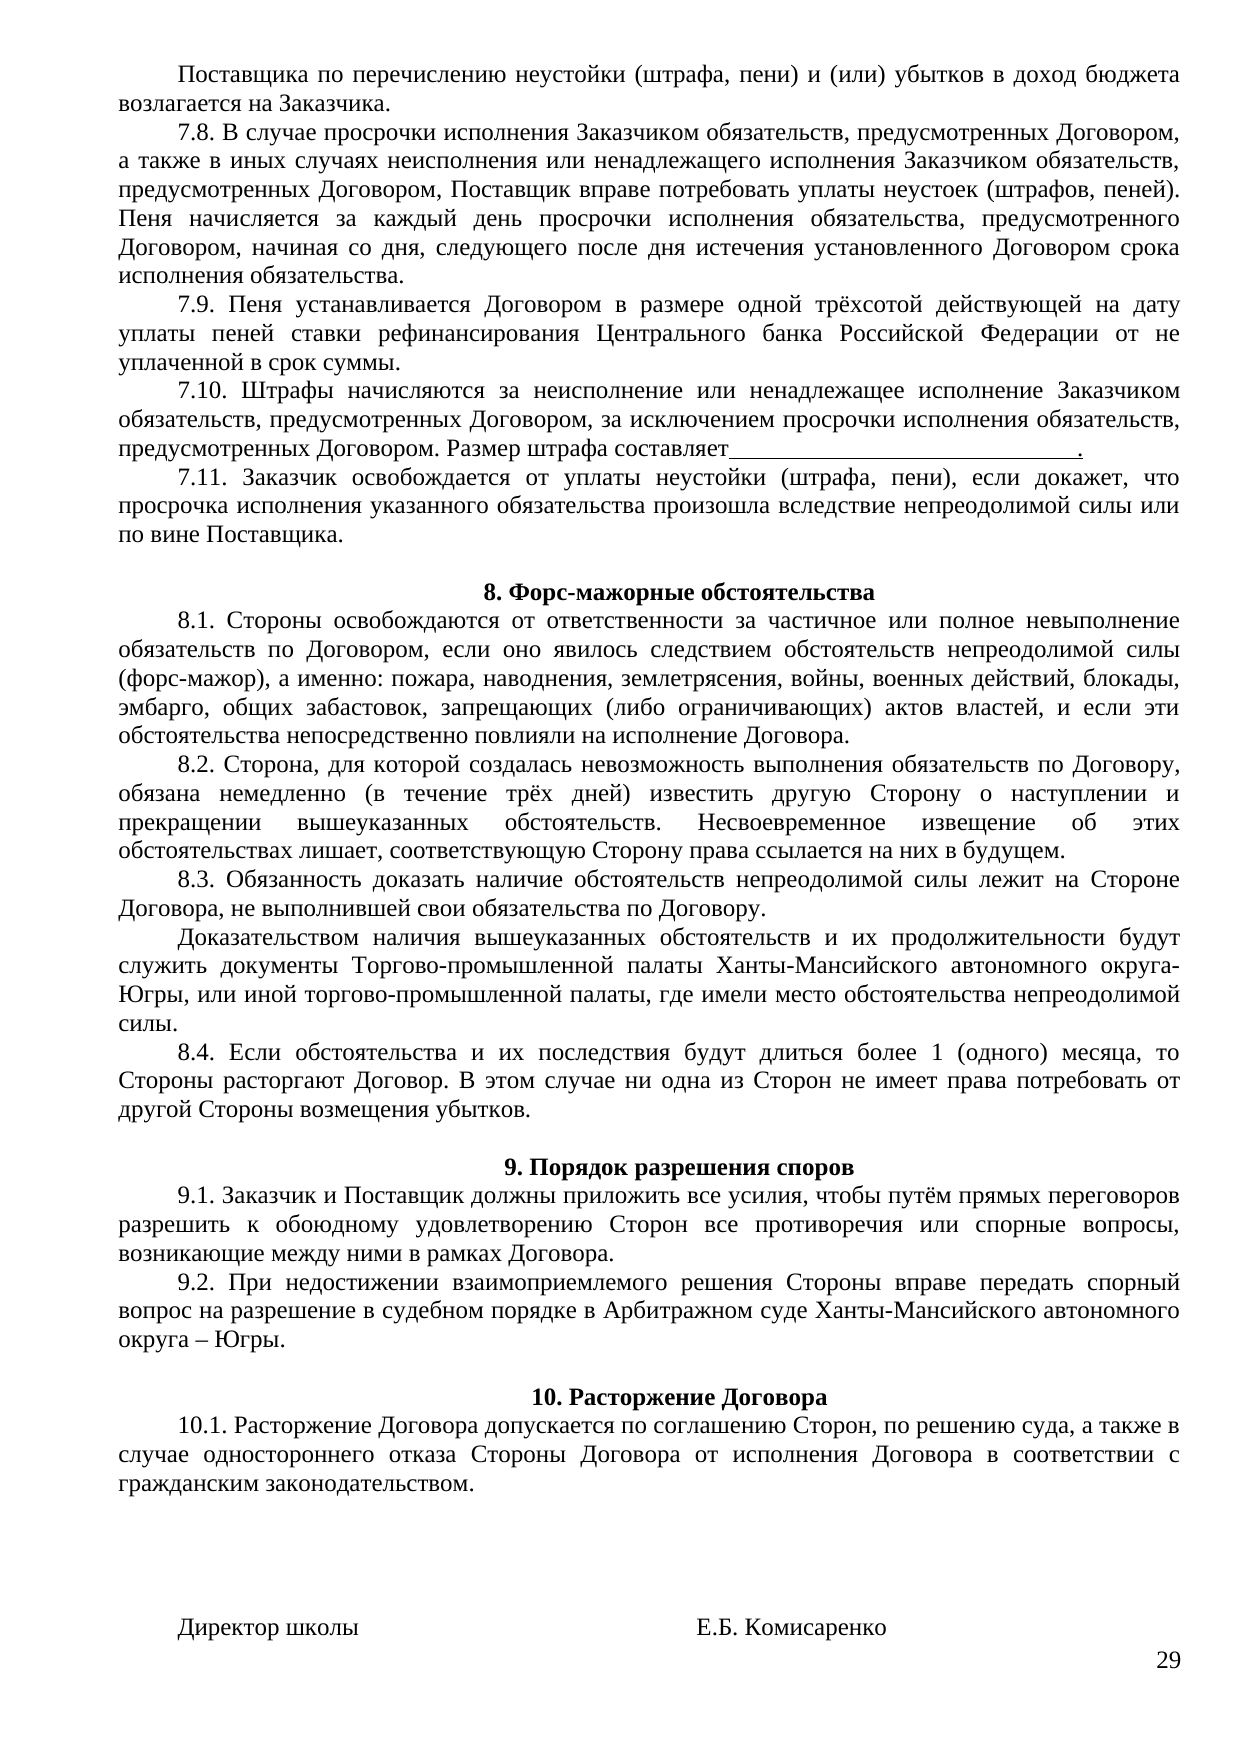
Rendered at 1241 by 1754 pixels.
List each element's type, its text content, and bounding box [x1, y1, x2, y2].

text 10.1. Расторжение Договора допускается по соглашению Сторон, по решению суда, а также в случае одностороннего отказа Стороны Договора от исполнения Договора в соответствии с гражданским законодательством. [118, 1410, 1181, 1497]
text 7.11. Заказчик освобождается от уплаты неустойки (штрафа, пени), если докажет, что просрочка исполнения указанного обязательства произошла вследствие непреодолимой силы или по вине Поставщика. [118, 462, 1181, 548]
text 8.3. Обязанность доказать наличие обстоятельств непреодолимой силы лежит на Стороне Договора, не выполнившей свои обязательства по Договору. [118, 864, 1181, 922]
text 8.1. Стороны освобождаются от ответственности за частичное или полное невыполнение обязательств по Договором, если оно явилось следствием обстоятельств непреодолимой силы (форс-мажор), а именно: пожара, наводнения, землетрясения, войны, военных действий, блокады, эмбарго, общих забастовок, запрещающих (либо ограничивающих) актов властей, и если эти обстоятельства непосредственно повлияли на исполнение Договора. [118, 605, 1181, 749]
text 7.10. Штрафы начисляются за неисполнение или ненадлежащее исполнение Заказчиком обязательств, предусмотренных Договором, за исключением просрочки исполнения обязательств, предусмотренных Договором. Размер штрафа составляет . [118, 375, 1181, 462]
text 7.9. Пеня устанавливается Договором в размере одной трёхсотой действующей на дату уплаты пеней ставки рефинансирования Центрального банка Российской Федерации от не уплаченной в срок суммы. [118, 289, 1181, 375]
text 9.2. При недостижении взаимоприемлемого решения Стороны вправе передать спорный вопрос на разрешение в судебном порядке в Арбитражном суде Ханты-Мансийского автономного округа – Югры. [118, 1267, 1181, 1353]
text 10. Расторжение Договора [118, 1382, 1181, 1410]
text Директор школы Е.Б. Комисаренко [118, 1612, 1181, 1640]
text 8. Форс-мажорные обстоятельства [118, 577, 1181, 605]
text Доказательством наличия вышеуказанных обстоятельств и их продолжительности будут служить документы Торгово-промышленной палаты Ханты-Мансийского автономного округа-Югры, или иной торгово-промышленной палаты, где имели место обстоятельства непреодолимой силы. [118, 922, 1181, 1037]
text Поставщика по перечислению неустойки (штрафа, пени) и (или) убытков в доход бюджета возлагается на Заказчика. [118, 59, 1181, 117]
text 8.4. Если обстоятельства и их последствия будут длиться более 1 (одного) месяца, то Стороны расторгают Договор. В этом случае ни одна из Сторон не имеет права потребовать от другой Стороны возмещения убытков. [118, 1037, 1181, 1123]
text 9. Порядок разрешения споров [118, 1152, 1181, 1180]
text 9.1. Заказчик и Поставщик должны приложить все усилия, чтобы путём прямых переговоров разрешить к обоюдному удовлетворению Сторон все противоречия или спорные вопросы, возникающие между ними в рамках Договора. [118, 1180, 1181, 1267]
text 8.2. Сторона, для которой создалась невозможность выполнения обязательств по Договору, обязана немедленно (в течение трёх дней) известить другую Сторону о наступлении и прекращении вышеуказанных обстоятельств. Несвоевременное извещение об этих обстоятельствах лишает, соответствующую Сторону права ссылается на них в будущем. [118, 749, 1181, 864]
text 7.8. В случае просрочки исполнения Заказчиком обязательств, предусмотренных Договором, а также в иных случаях неисполнения или ненадлежащего исполнения Заказчиком обязательств, предусмотренных Договором, Поставщик вправе потребовать уплаты неустоек (штрафов, пеней). Пеня начисляется за каждый день просрочки исполнения обязательства, предусмотренного Договором, начиная со дня, следующего после дня истечения установленного Договором срока исполнения обязательства. [118, 117, 1181, 289]
